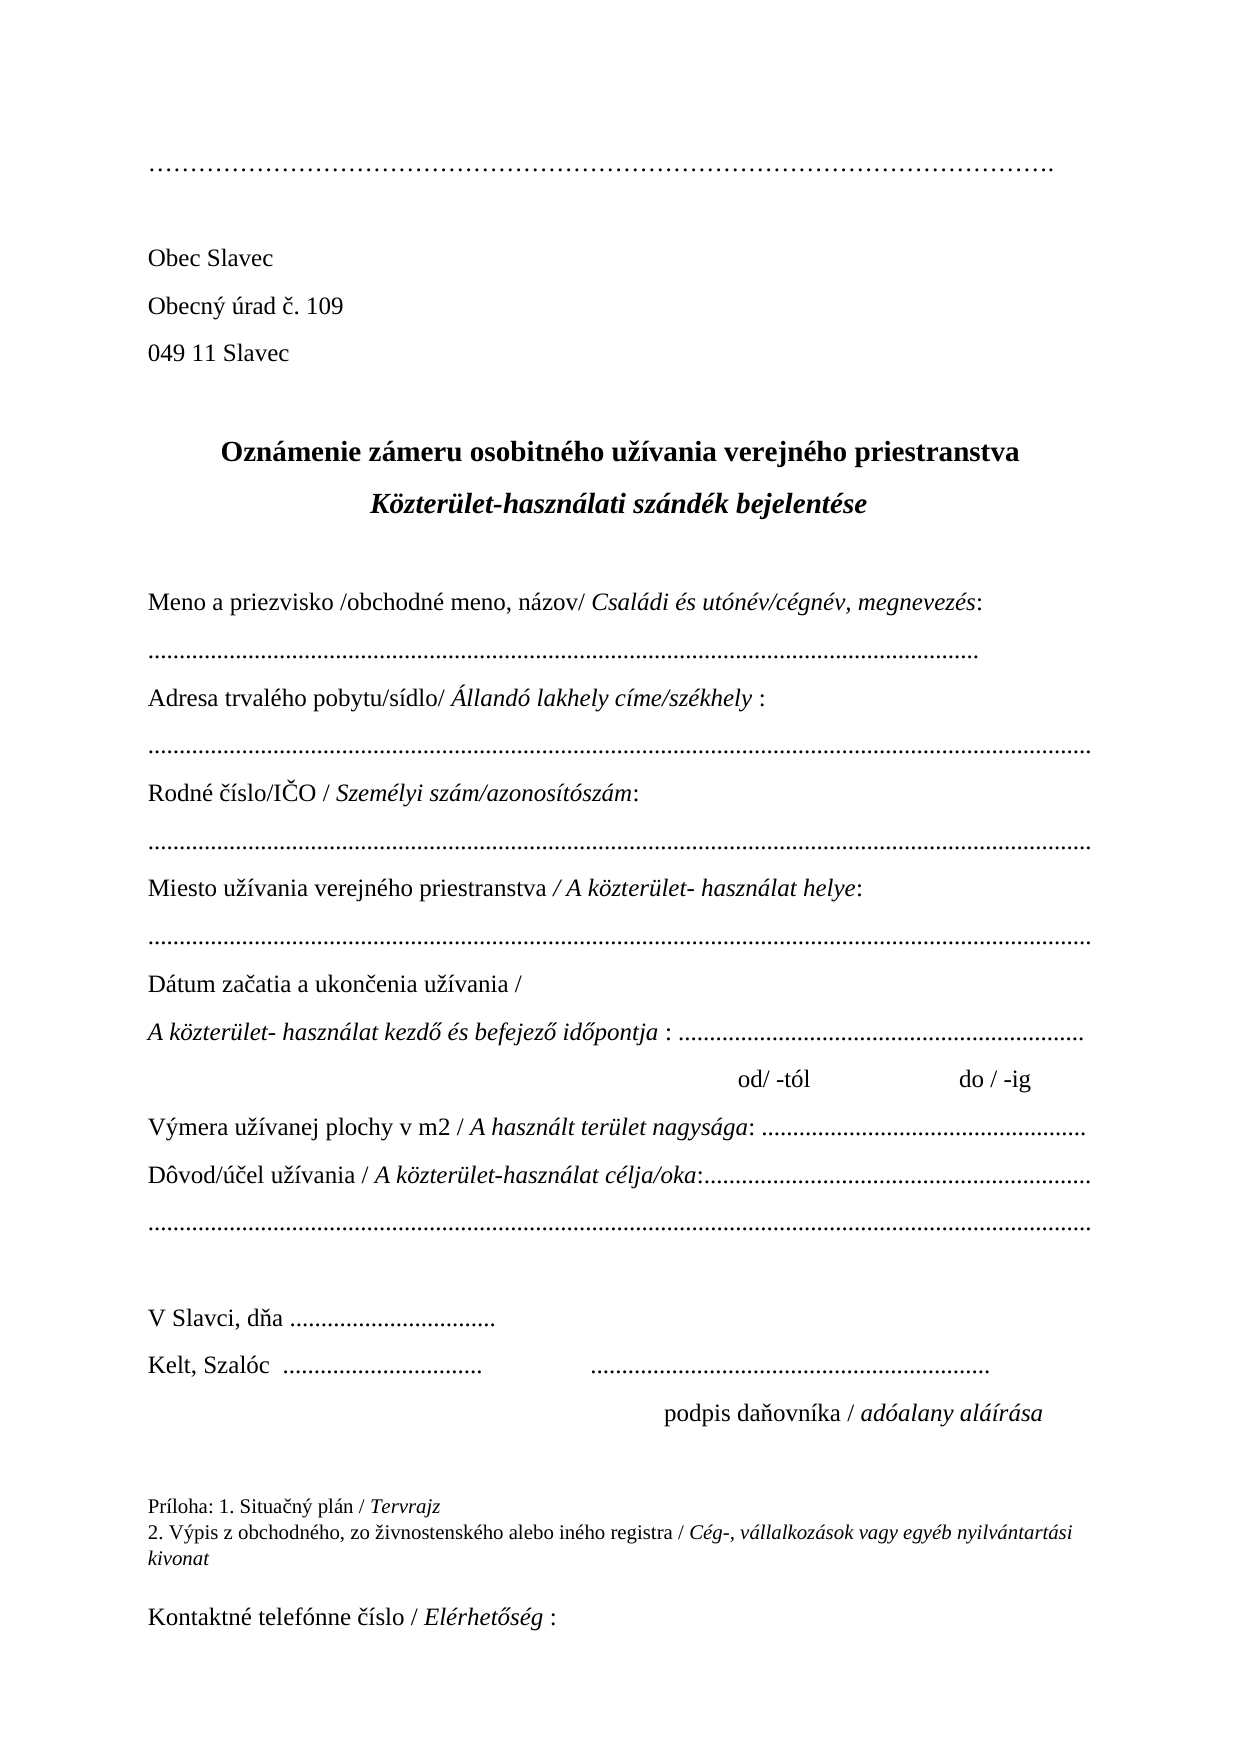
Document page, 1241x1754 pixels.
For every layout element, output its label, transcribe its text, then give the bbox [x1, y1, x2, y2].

text Obec Slavec [148, 243, 1093, 272]
text podpis daňovníka / adóalany aláírása [148, 1398, 1093, 1427]
text Výmera užívanej plochy v m2 / A használt terület nagysága: .................................................... [148, 1112, 1093, 1141]
text Dôvod/účel užívania / A közterület-használat célja/oka:.............................................................. [148, 1160, 1093, 1188]
text 2. Výpis z obchodného, zo živnostenského alebo iného registra / Cég-, vállalkozások vagy egyéb nyilvántartási kivonat [148, 1519, 1093, 1569]
text ..................................................................................................................................... [148, 635, 1093, 664]
text od/ -tól do / -ig [664, 1064, 1093, 1093]
text Kontaktné telefónne číslo / Elérhetőség : [148, 1602, 1093, 1631]
text Kelt, Szalóc ................................ ................................................................ [148, 1351, 1093, 1379]
text 049 11 Slavec [148, 338, 1093, 367]
text Közterület-használati szándék bejelentése [148, 487, 1093, 520]
text Obecný úrad č. 109 [148, 291, 1093, 319]
text Príloha: 1. Situačný plán / Tervrajz [148, 1494, 1093, 1518]
text Miesto užívania verejného priestranstva / A közterület- használat helye: [148, 873, 1093, 902]
text ....................................................................................................................................................... [148, 826, 1093, 854]
text V Slavci, dňa ................................. [148, 1303, 1093, 1332]
text Dátum začatia a ukončenia užívania / [148, 969, 1093, 998]
text ....................................................................................................................................................... [148, 921, 1093, 950]
text Adresa trvalého pobytu/sídlo/ Állandó lakhely címe/székhely : [148, 683, 1093, 711]
text Meno a priezvisko /obchodné meno, názov/ Családi és utónév/cégnév, megnevezés: [148, 587, 1093, 616]
text ....................................................................................................................................................... [148, 1207, 1093, 1236]
text A közterület- használat kezdő és befejező időpontja : ................................................................. [148, 1017, 1093, 1045]
text ………………………………………………………………………………………………. [148, 148, 1093, 176]
text Oznámenie zámeru osobitného užívania verejného priestranstva [148, 434, 1093, 467]
text Rodné číslo/IČO / Személyi szám/azonosítószám: [148, 778, 1093, 807]
text ....................................................................................................................................................... [148, 730, 1093, 759]
